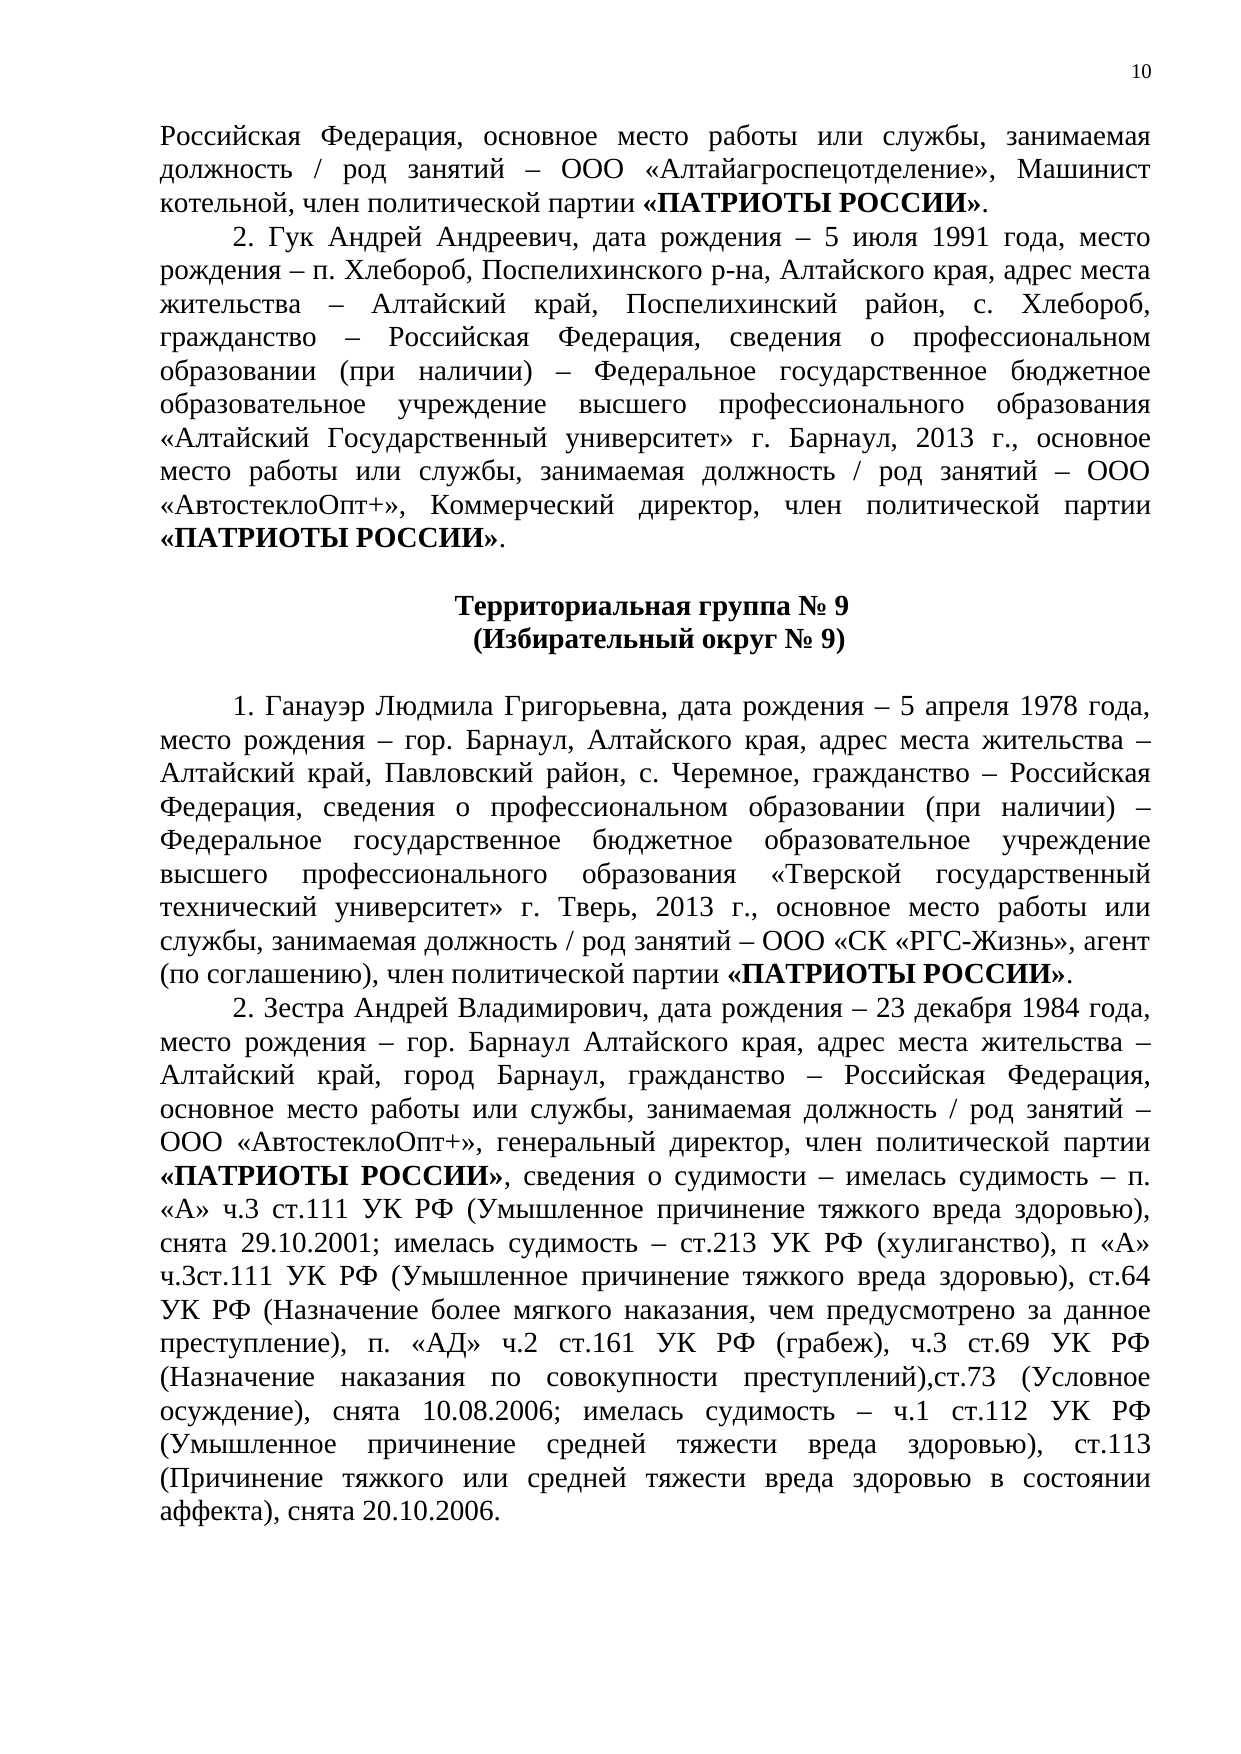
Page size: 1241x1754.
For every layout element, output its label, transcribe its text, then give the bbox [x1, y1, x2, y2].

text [159, 118, 1152, 219]
text 2. Гук Андрей Андреевич, дата рождения – 5 июля 1991 года, место рождения – п. Хлебороб, Поспелихинского р-на, Алтайского края, адрес места жительства – Алтайский край, Поспелихинский район, с. Хлебороб, гражданство – Российская Федерация, сведения о профессиональном образовании (при наличии) – Федеральное государственное бюджетное образовательное учреждение высшего профессионального образования «Алтайский Государственный университет» г. Барнаул, 2013 г., основное место работы или службы, занимаемая должность / род занятий – ООО «АвтостеклоОпт+», Коммерческий директор, член политической партии «ПАТРИОТЫ РОССИИ». [159, 219, 1152, 554]
text Территориальная группа № 9 (Избирательный округ № 9) [159, 588, 1152, 688]
text 1. Ганауэр Людмила Григорьевна, дата рождения – 5 апреля 1978 года, место рождения – гор. Барнаул, Алтайского края, адрес места жительства – Алтайский край, Павловский район, с. Черемное, гражданство – Российская Федерация, сведения о профессиональном образовании (при наличии) – Федеральное государственное бюджетное образовательное учреждение высшего профессионального образования «Тверской государственный технический университет» г. Тверь, 2013 г., основное место работы или службы, занимаемая должность / род занятий – ООО «СК «РГС-Жизнь», агент (по соглашению), член политической партии «ПАТРИОТЫ РОССИИ». [159, 688, 1152, 990]
text 2. Зестра Андрей Владимирович, дата рождения – 23 декабря 1984 года, место рождения – гор. Барнаул Алтайского края, адрес места жительства – Алтайский край, город Барнаул, гражданство – Российская Федерация, основное место работы или службы, занимаемая должность / род занятий – ООО «АвтостеклоОпт+», генеральный директор, член политической партии «ПАТРИОТЫ РОССИИ», сведения о судимости – имелась судимость – п. «А» ч.3 ст.111 УК РФ (Умышленное причинение тяжкого вреда здоровью), снята 29.10.2001; имелась судимость – ст.213 УК РФ (хулиганство), п «А» ч.3ст.111 УК РФ (Умышленное причинение тяжкого вреда здоровью), ст.64 УК РФ (Назначение более мягкого наказания, чем предусмотрено за данное преступление), п. «АД» ч.2 ст.161 УК РФ (грабеж), ч.3 ст.69 УК РФ (Назначение наказания по совокупности преступлений),ст.73 (Условное осуждение), снята 10.08.2006; имелась судимость – ч.1 ст.112 УК РФ (Умышленное причинение средней тяжести вреда здоровью), ст.113 (Причинение тяжкого или средней тяжести вреда здоровью в состоянии аффекта), снята 20.10.2006. [159, 990, 1152, 1527]
